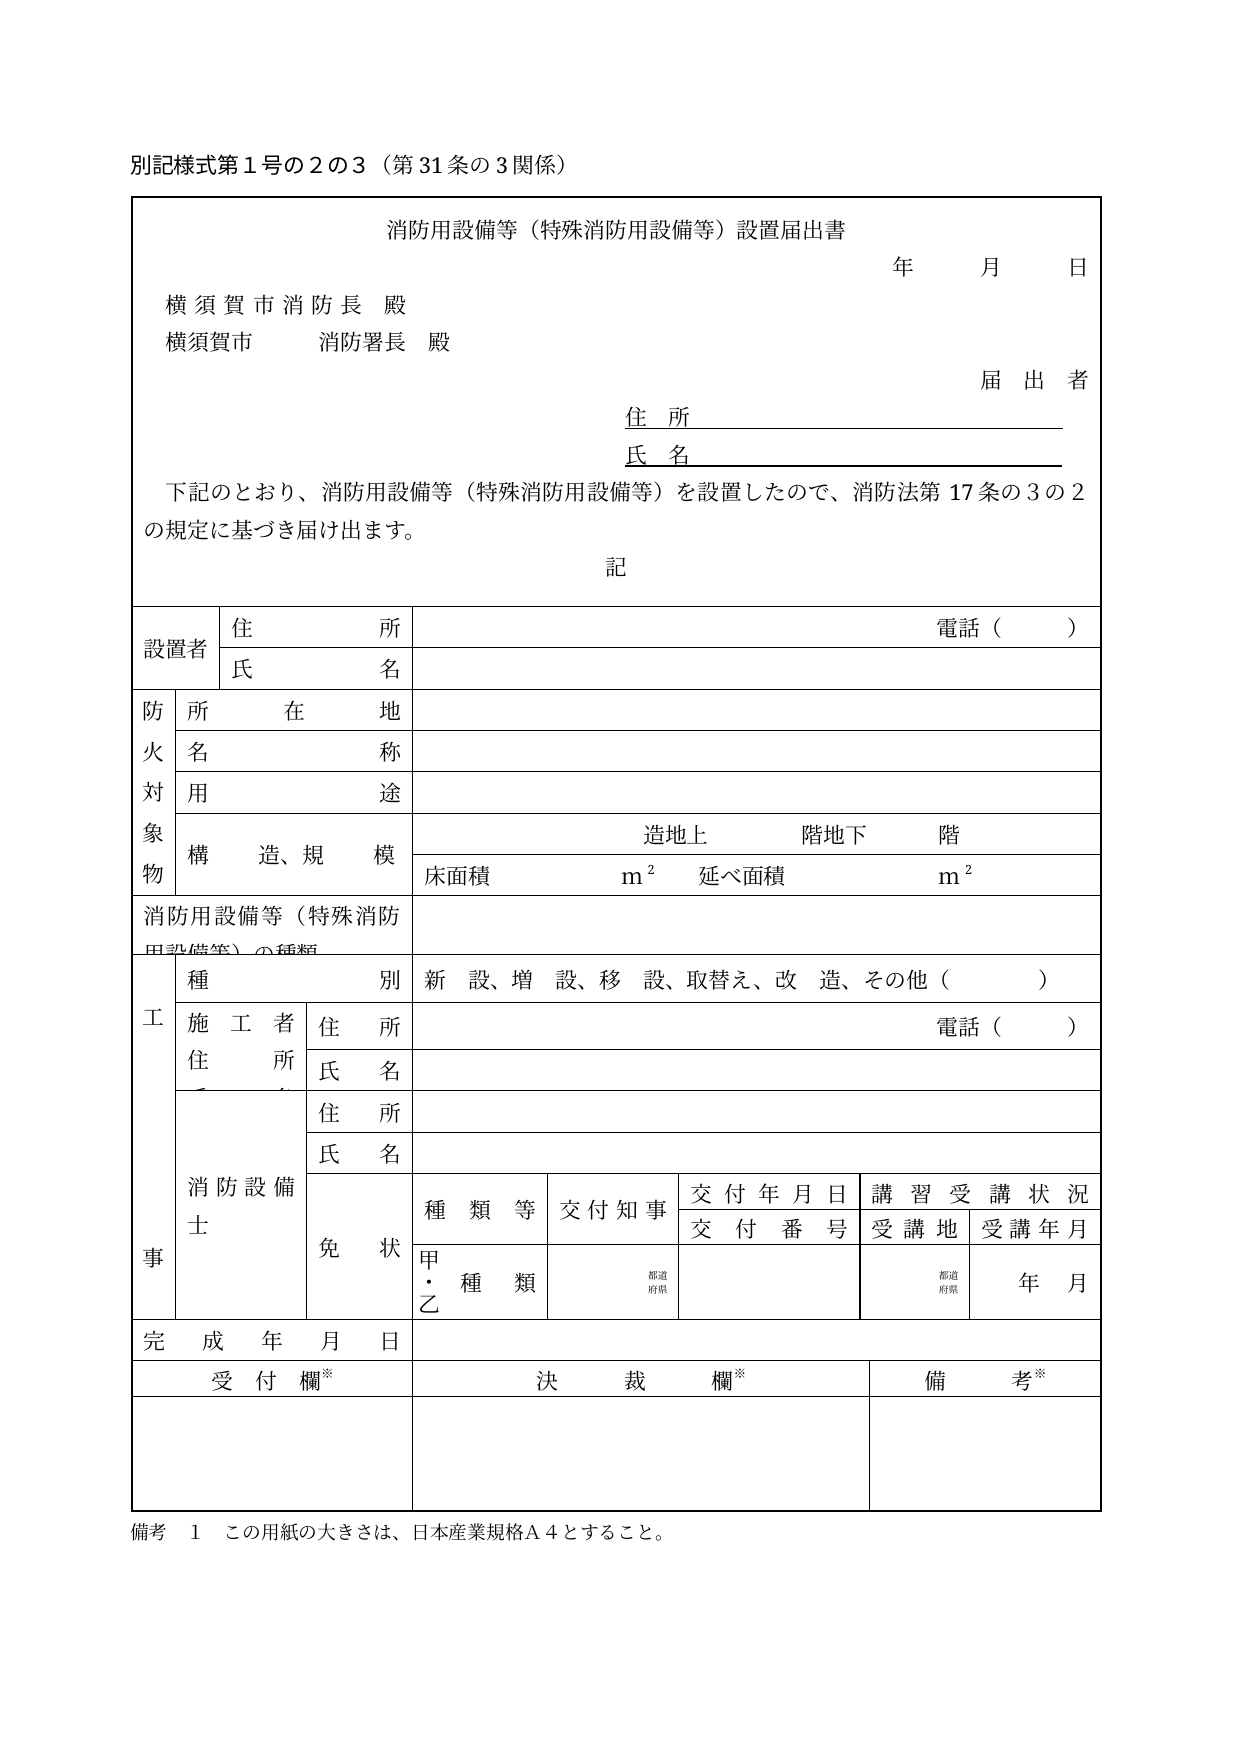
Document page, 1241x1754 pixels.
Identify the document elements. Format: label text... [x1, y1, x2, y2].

table_cell 工 事 [133, 955, 175, 1319]
table_cell 氏名 [220, 648, 412, 688]
table_cell 講習受講状況 [861, 1174, 1100, 1208]
table_cell 床面積 ｍ2 延べ面積 ｍ2 [413, 855, 1100, 895]
table_cell [861, 1245, 969, 1319]
table_cell 種別 [176, 955, 412, 1002]
table_cell 免状 [307, 1174, 412, 1319]
table_cell 住所 [307, 1003, 412, 1049]
table_cell 決 裁 欄※ [413, 1361, 869, 1396]
table_cell [413, 1320, 1100, 1360]
table_cell 種類等 [413, 1174, 547, 1244]
table_cell [413, 896, 1100, 954]
table_header 消防用設備等（特殊消防用設備等）設置届出書 年 月 日 横須賀市消防長 殿 横須賀市 消防署長 殿 届 出 者 住 所 氏 名 下記のとおり、消防用設備等（特殊消防用設備等）を設置したので、消防法第17条の３の２の規定に基づき届け出ます。 記 [133, 198, 1100, 606]
text 別記様式第１号の２の３（第31条の3関係） [130, 146, 1110, 183]
table_cell 交付番号 [679, 1210, 859, 1244]
table_cell [133, 1397, 412, 1510]
table_cell 構 造、規 模 [176, 814, 412, 895]
table_cell 消防用設備等（特殊消防用設備等）の種類 [133, 896, 412, 954]
table_cell [413, 690, 1100, 730]
table_cell 所在地 [176, 690, 412, 730]
table_cell 住所 [220, 607, 412, 647]
table_cell [413, 1133, 1100, 1173]
table_cell 用途 [176, 772, 412, 813]
table_cell 交付年月日 [679, 1174, 859, 1208]
table_cell 交付知事 [548, 1174, 678, 1244]
table_cell 甲・乙 [413, 1245, 449, 1319]
table_cell 電話（ ） [413, 607, 1100, 647]
table_cell 防火対象物 [133, 690, 175, 895]
table_cell [413, 1050, 1100, 1090]
table_cell [548, 1245, 678, 1319]
table_cell 氏名 [307, 1133, 412, 1173]
table_cell 消防設備士 [176, 1091, 306, 1319]
table_cell 住所 [307, 1091, 412, 1132]
table_cell 名称 [176, 731, 412, 771]
table_cell 年 月 [970, 1245, 1100, 1319]
table_cell [679, 1245, 859, 1319]
text 備考 １ この用紙の大きさは、日本産業規格Ａ４とすること。 [130, 1512, 1110, 1550]
table_cell 設置者 [133, 607, 219, 688]
table_cell 造地上 階地下 階 [413, 814, 1100, 854]
table_cell [413, 1397, 869, 1510]
table_cell 種類 [449, 1245, 547, 1319]
table_cell 受講地 [861, 1210, 969, 1244]
table_cell [870, 1397, 1100, 1510]
table_cell 受講年月 [970, 1210, 1100, 1244]
table_cell 備 考※ [870, 1361, 1100, 1396]
table_cell 完成年月日 [133, 1320, 412, 1360]
table_cell [413, 1091, 1100, 1132]
table_cell [413, 731, 1100, 771]
table_cell 氏名 [307, 1050, 412, 1090]
table_cell 受 付 欄※ [133, 1361, 412, 1396]
table_cell 電話（ ） [413, 1003, 1100, 1049]
table_cell 新 設、増 設、移 設、取替え、改 造、その他（ ） [413, 955, 1100, 1002]
table_cell 施工者 住所 氏名 [176, 1003, 306, 1090]
table_cell [413, 648, 1100, 688]
table_cell [413, 772, 1100, 813]
